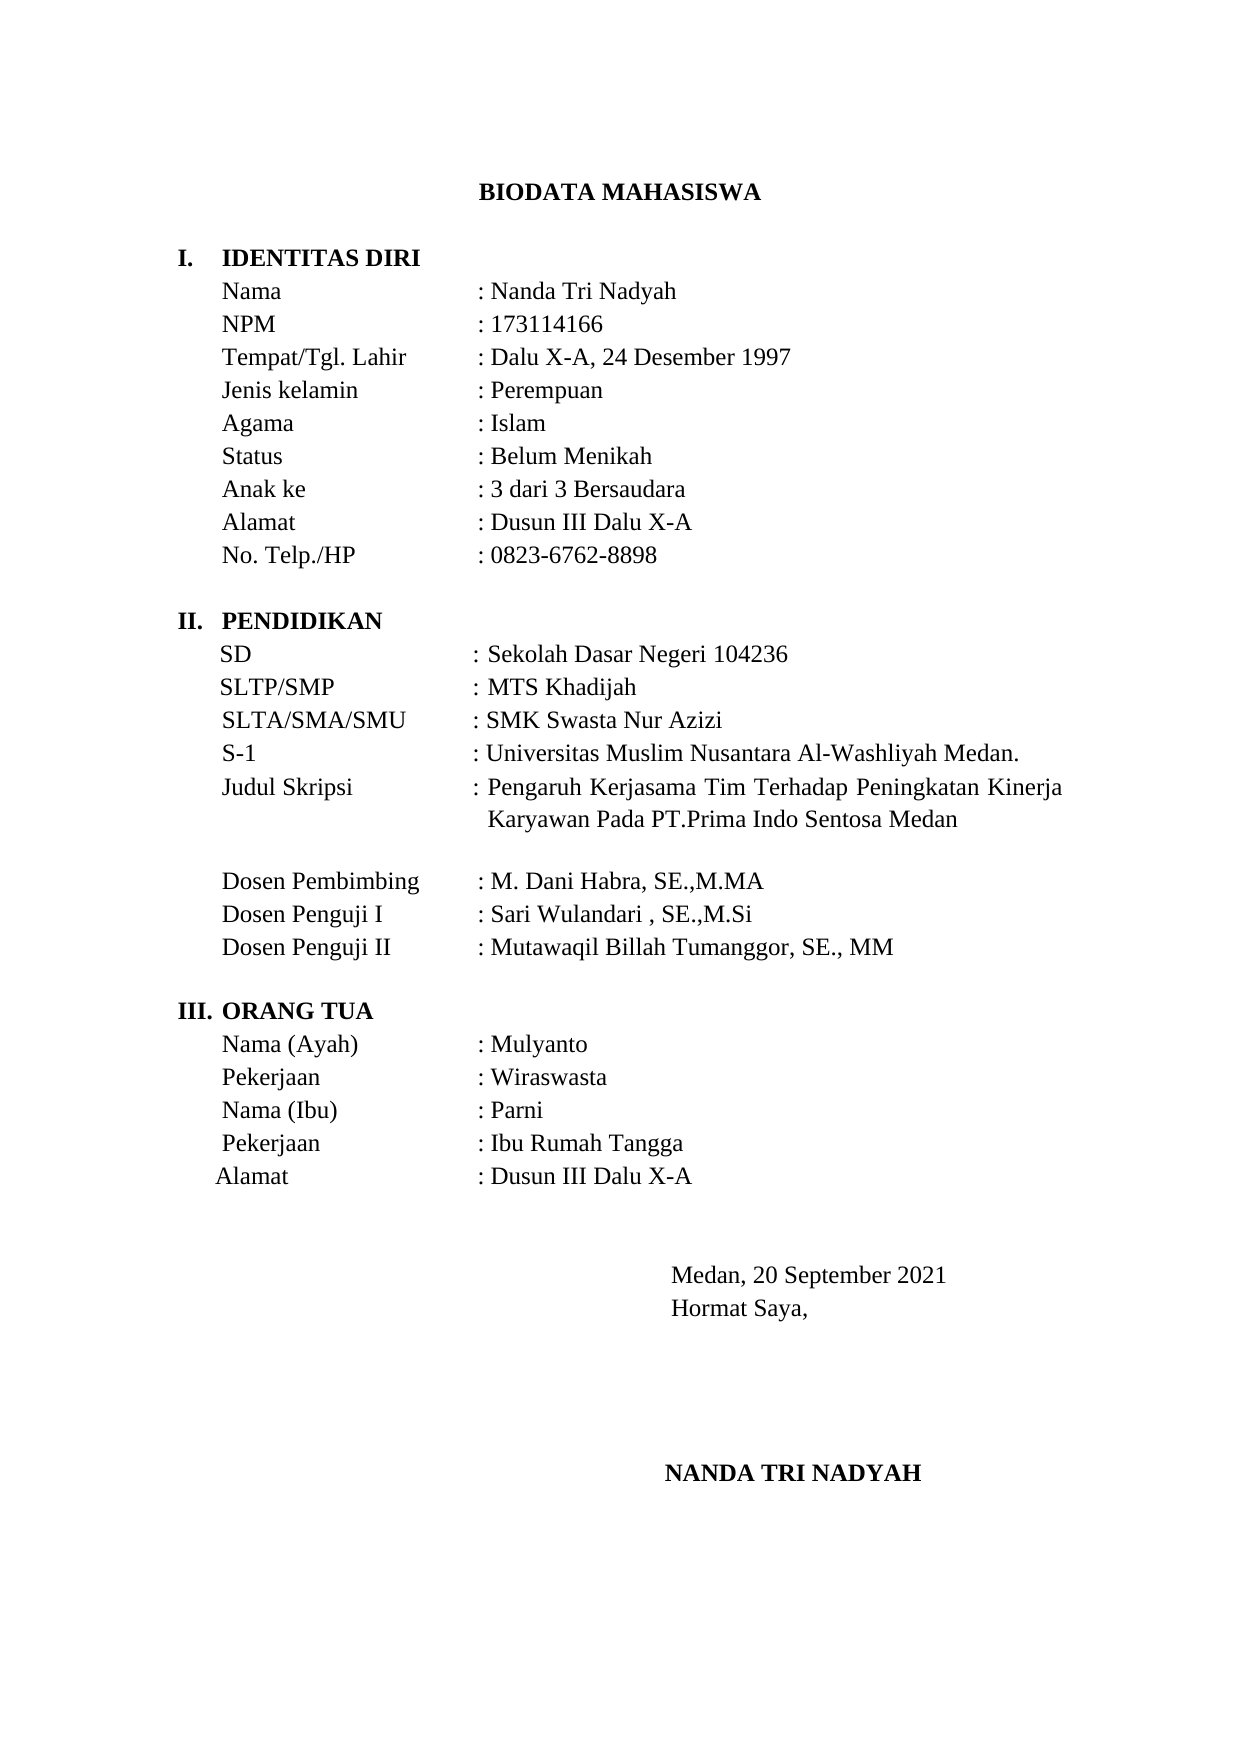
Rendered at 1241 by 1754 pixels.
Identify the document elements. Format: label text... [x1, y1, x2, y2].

text Medan, 20 September 2021 [664, 1260, 1063, 1289]
text Hormat Saya, [664, 1293, 1063, 1322]
list Dosen Penguji I : Sari Wulandari , SE.,M.Si [222, 899, 1063, 928]
text Judul Skripsi : Pengaruh Kerjasama Tim Terhadap Peningkatan Kinerja Karyawan Pada PT.Prima Indo Sentosa Medan [222, 772, 1063, 833]
text NANDA TRI NADYAH [664, 1458, 1063, 1487]
list Nama (Ayah) : Mulyanto [222, 1029, 1063, 1058]
list Dosen Penguji II : Mutawaqil Billah Tumanggor, SE., MM [222, 932, 1063, 961]
list Nama (Ibu) : Parni [222, 1095, 1063, 1124]
list SLTP/SMP : MTS Khadijah [207, 672, 1063, 701]
list IDENTITAS DIRI [177, 243, 1063, 272]
list SD : Sekolah Dasar Negeri 104236 [207, 639, 1063, 668]
list Pekerjaan : Wiraswasta [222, 1062, 1063, 1091]
list SLTA/SMA/SMU : SMK Swasta Nur Azizi [222, 706, 1063, 734]
list Dosen Pembimbing : M. Dani Habra, SE.,M.MA [222, 866, 1063, 895]
list Agama : Islam [222, 408, 1063, 437]
list PENDIDIKAN [177, 606, 1063, 635]
list Anak ke : 3 dari 3 Bersaudara [222, 474, 1063, 503]
list Status : Belum Menikah [222, 441, 1063, 470]
text Nama : Nanda Tri Nadyah [177, 276, 1063, 305]
text BIODATA MAHASISWA [177, 177, 1063, 206]
list Tempat/Tgl. Lahir : Dalu X-A, 24 Desember 1997 [222, 342, 1063, 371]
list NPM : 173114166 [222, 309, 1063, 338]
list No. Telp./HP : 0823-6762-8898 [222, 540, 1063, 569]
text Alamat : Dusun III Dalu X-A [177, 1161, 1063, 1190]
list Pekerjaan : Ibu Rumah Tangga [222, 1128, 1063, 1157]
text Alamat : Dusun III Dalu X-A [177, 507, 1063, 536]
list ORANG TUA [177, 996, 1063, 1025]
list S-1 : Universitas Muslim Nusantara Al-Washliyah Medan. [222, 738, 1063, 767]
list Jenis kelamin : Perempuan [222, 375, 1063, 404]
